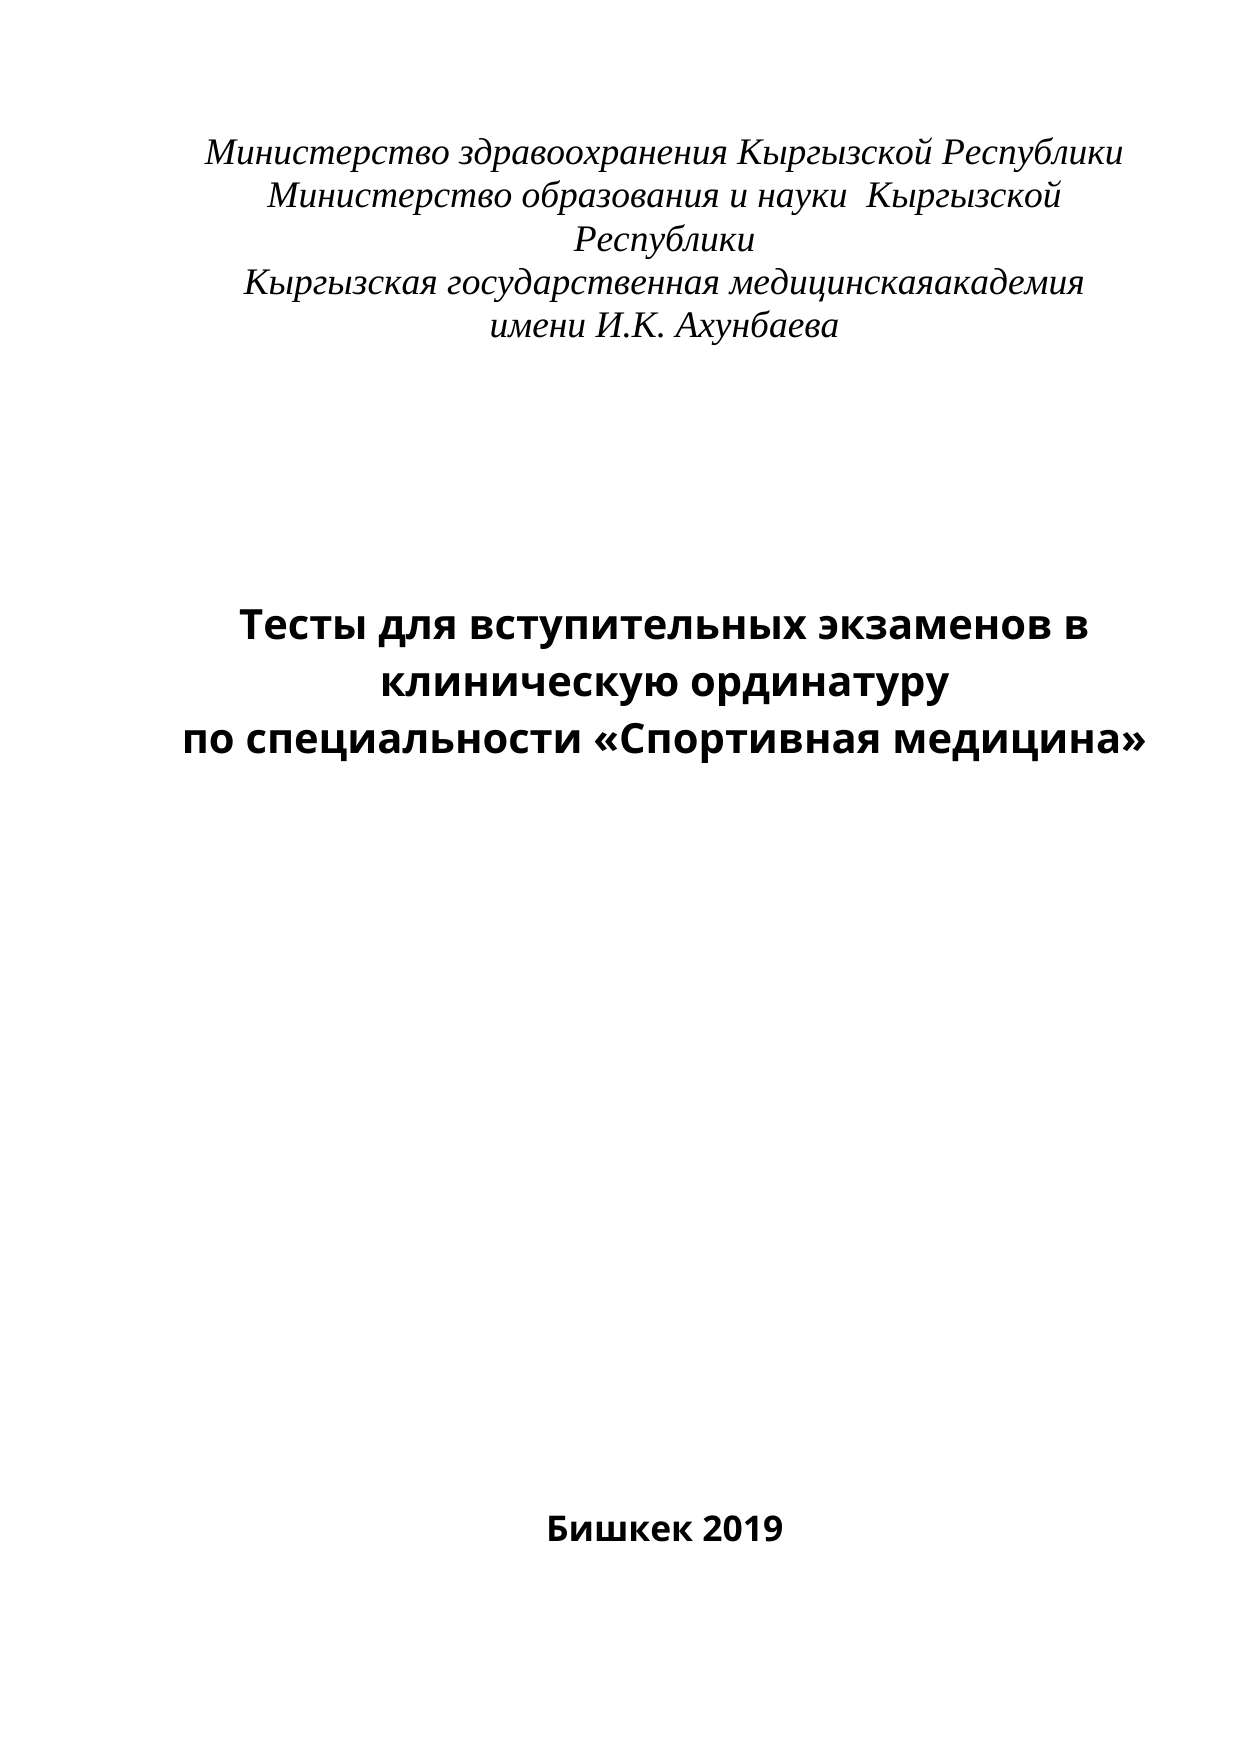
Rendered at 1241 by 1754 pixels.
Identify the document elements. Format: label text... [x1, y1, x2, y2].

title Министерство здравоохранения Кыргызской Республики [177, 130, 1152, 173]
title Министерство образования и науки Кыргызской Республики [177, 173, 1152, 259]
title имени И.К. Ахунбаева [177, 302, 1152, 345]
title Кыргызская государственная медицинскаяакадемия [177, 259, 1152, 302]
text по специальности «Спортивная медицина» [177, 708, 1152, 765]
text Бишкек 2019 [177, 1503, 1152, 1551]
text Тесты для вступительных экзаменов в клиническую ординатуру [177, 595, 1152, 708]
